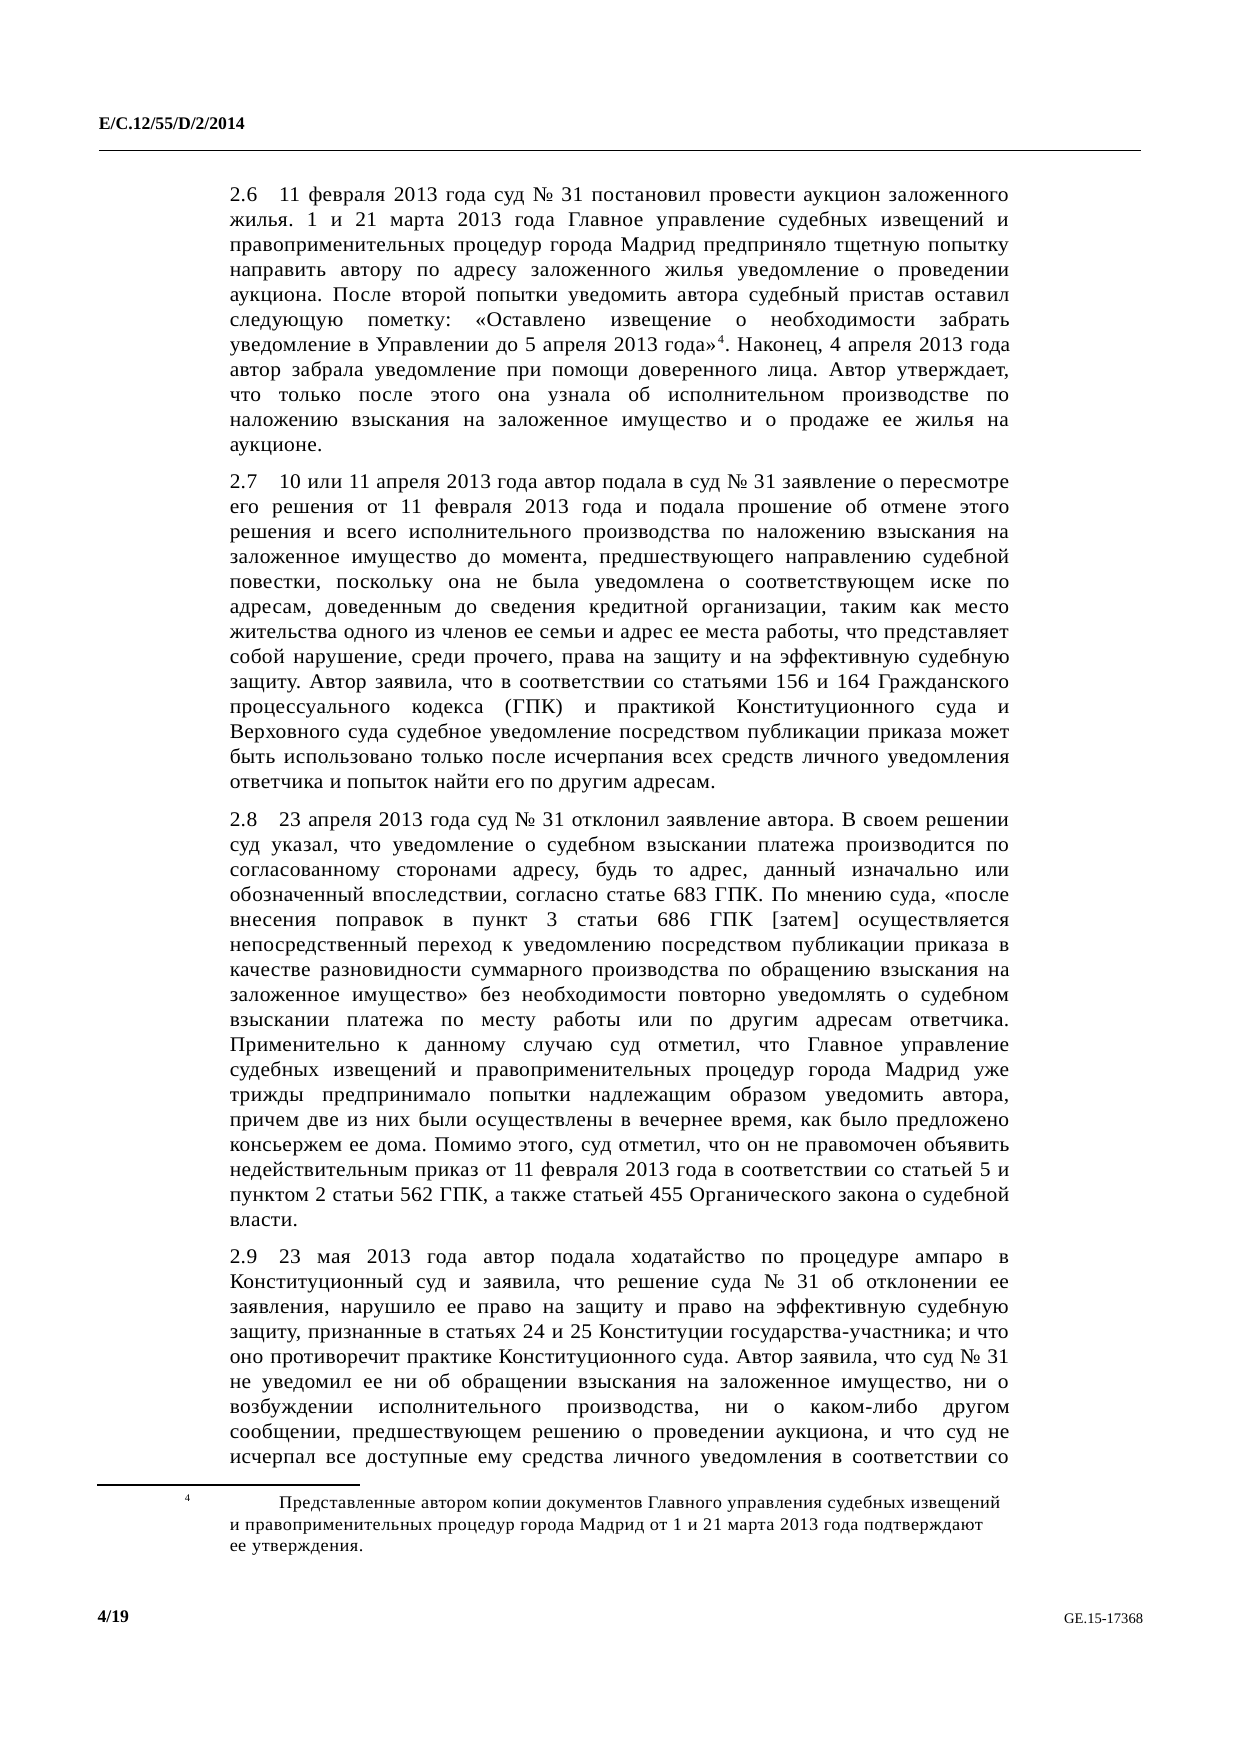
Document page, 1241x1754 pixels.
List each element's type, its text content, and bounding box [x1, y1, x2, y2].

text 2.8 23 апреля 2013 года суд № 31 отклонил заявление автора. В своем решении суд указал, что уведомление о судебном взыскании платежа производится по согласованному сторонами адресу, будь то адрес, данный изначально или обозначенный впоследствии, согласно статье 683 ГПК. По мнению суда, «после внесения поправок в пункт 3 статьи 686 ГПК [затем] осуществляется непосредственный переход к уведомлению посредством публикации приказа в качестве разновидности суммарного производства по обращению взыскания на заложенное имущество» без необходимости повторно уведомлять о судебном взыскании платежа по месту работы или по другим адресам ответчика. Применительно к данному случаю суд отметил, что Главное управление судебных извещений и правоприменительных процедур города Мадрид уже трижды предпринимало попытки надлежащим образом уведомить автора, причем две из них были осуществлены в вечернее время, как было предложено консьержем ее дома. Помимо этого, суд отметил, что он не правомочен объявить недействительным приказ от 11 февраля 2013 года в соответствии со статьей 5 и пунктом 2 статьи 562 ГПК, а также статьей 455 Органического закона о судебной власти. [229, 806, 1011, 1231]
text 2.7 10 или 11 апреля 2013 года автор подала в суд № 31 заявление о пересмотре его решения от 11 февраля 2013 года и подала прошение об отмене этого решения и всего исполнительного производства по наложению взыскания на заложенное имущество до момента, предшествующего направлению судебной повестки, поскольку она не была уведомлена о соответствующем иске по адресам, доведенным до сведения кредитной организации, таким как место жительства одного из членов ее семьи и адрес ее места работы, что представляет собой нарушение, среди прочего, права на защиту и на эффективную судебную защиту. Автор заявила, что в соответствии со статьями 156 и 164 Гражданского процессуального кодекса (ГПК) и практикой Конституционного суда и Верховного суда судебное уведомление посредством публикации приказа может быть использовано только после исчерпания всех средств личного уведомления ответчика и попыток найти его по другим адресам. [229, 469, 1011, 794]
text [229, 1244, 1011, 1469]
text 2.6 11 февраля 2013 года суд № 31 постановил провести аукцион заложенного жилья. 1 и 21 марта 2013 года Главное управление судебных извещений и правоприменительных процедур города Мадрид предприняло тщетную попытку направить автору по адресу заложенного жилья уведомление о проведении аукциона. После второй попытки уведомить автора судебный пристав оставил следующую пометку: «Оставлено извещение о необходимости забрать уведомление в Управлении до 5 апреля 2013 года». Наконец, 4 апреля 2013 года автор забрала уведомление при помощи доверенного лица. Автор утверждает, что только после этого она узнала об исполнительном производстве по наложению взыскания на заложенное имущество и о продаже ее жилья на аукционе. [229, 181, 1011, 456]
